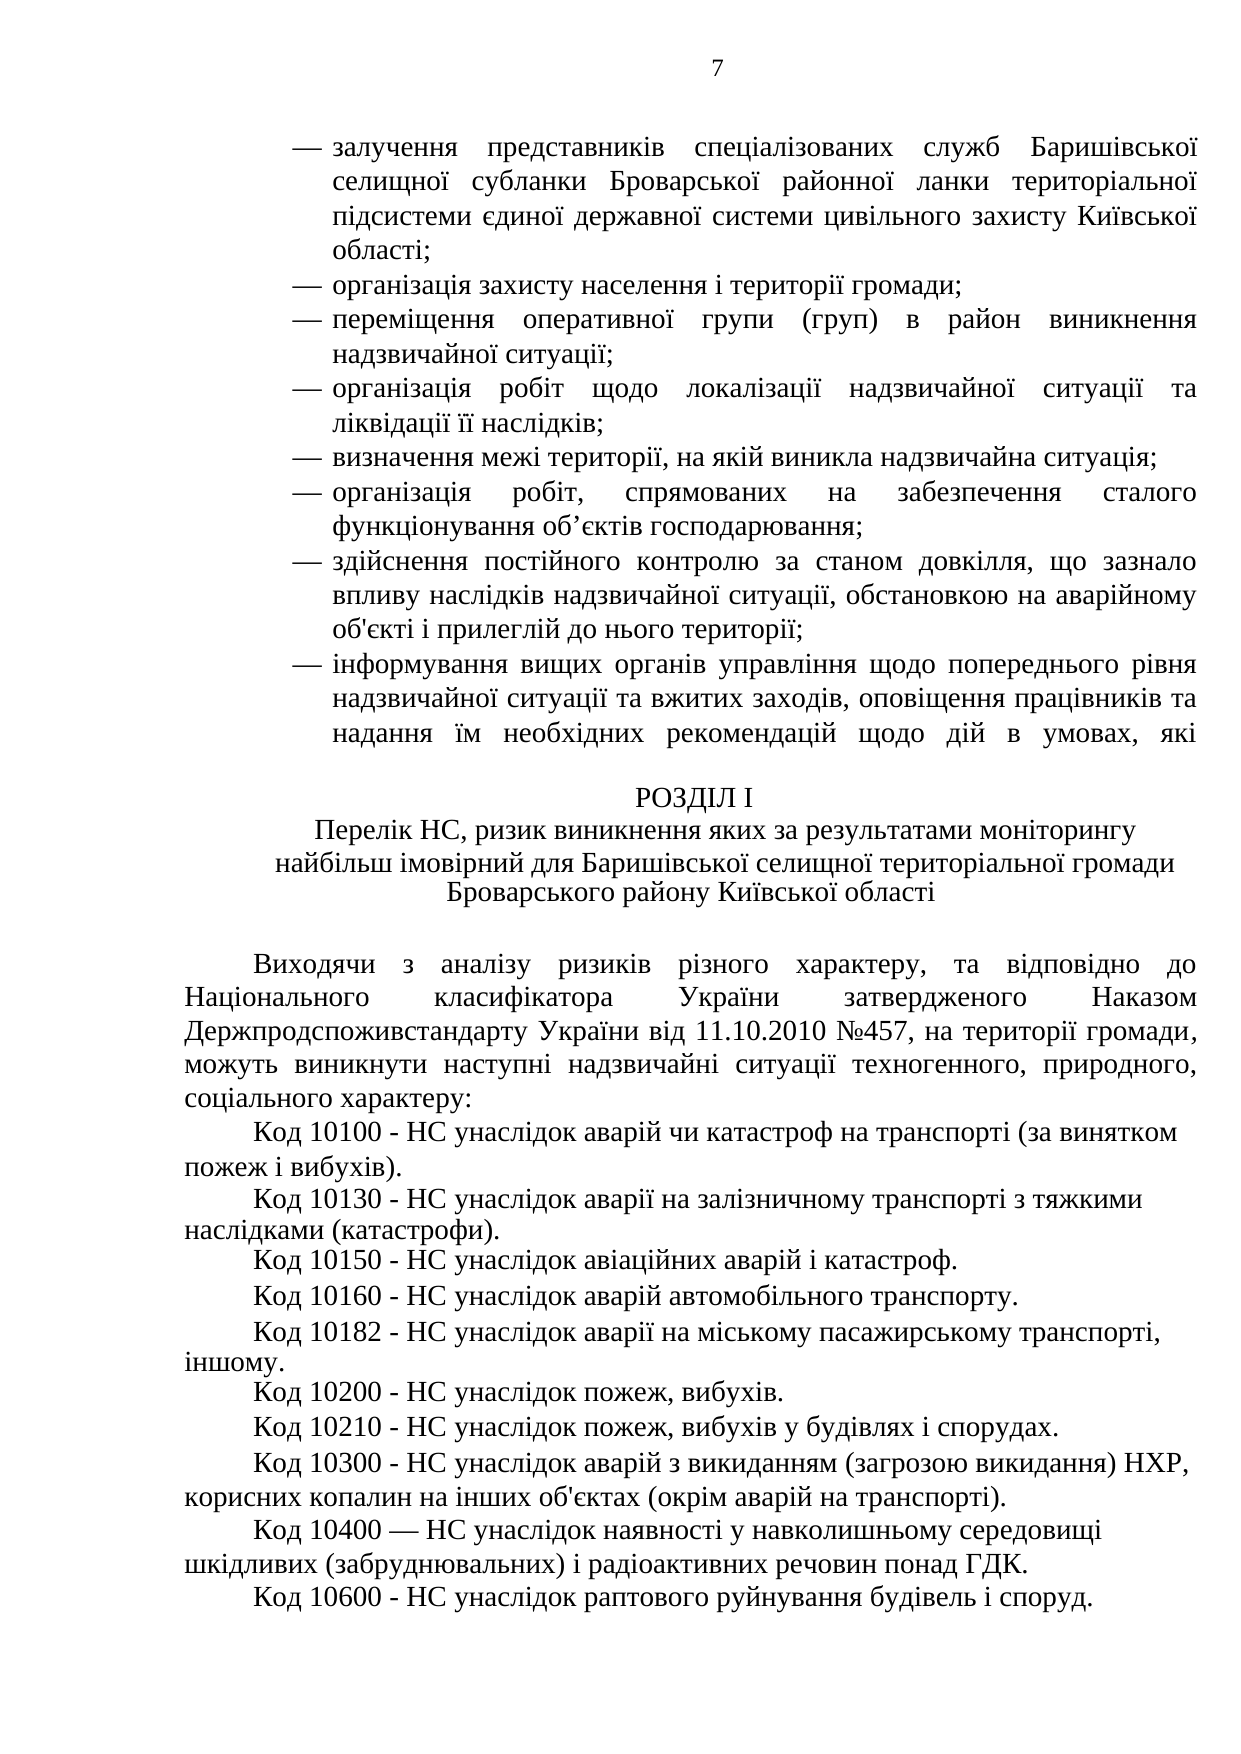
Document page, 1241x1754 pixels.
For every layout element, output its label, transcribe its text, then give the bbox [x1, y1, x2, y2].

text Код 10150 - НС унаслідок авіаційних аварій і катастроф. [184, 1246, 1198, 1275]
text Код 10182 - НС унаслідок аварії на міському пасажирському транспорті, іншому. [184, 1317, 1198, 1378]
list організація робіт щодо локалізації надзвичайної ситуації та ліквідації її наслідків; [292, 370, 1198, 439]
text Код 10100 - НС унаслідок аварій чи катастроф на транспорті (за винятком пожеж і вибухів). [184, 1114, 1198, 1183]
text РОЗДІЛ І [190, 784, 1198, 813]
text Код 10160 - НС унаслідок аварій автомобільного транспорту. [184, 1282, 1198, 1311]
list залучення представників спеціалізованих служб Баришівської селищної субланки Броварської районної ланки територіальної підсистеми єдиної державної системи цивільного захисту Київської області; [292, 129, 1198, 267]
text Код 10600 - НС унаслідок раптового руйнування будівель і споруд. [184, 1580, 1198, 1613]
list визначення межі території, на якій виникла надзвичайна ситуація; [292, 439, 1198, 473]
list організація захисту населення і території громади; [292, 267, 1198, 301]
text Код 10130 - НС унаслідок аварії на залізничному транспорті з тяжкими наслідками (катастрофи). [184, 1183, 1198, 1246]
list здійснення постійного контролю за станом довкілля, що зазнало впливу наслідків надзвичайної ситуації, обстановкою на аварійному об'єкті і прилеглій до нього території; [292, 542, 1198, 646]
text Код 10300 - НС унаслідок аварій з викиданням (загрозою викидання) НХР, корисних копалин на інших об'єктах (окрім аварій на транспорті). [184, 1446, 1198, 1513]
text Код 10210 - НС унаслідок пожеж, вибухів у будівлях і спорудах. [184, 1413, 1198, 1443]
text найбільш імовірний для Баришівської селищної територіальної громади Броварського району Київської області [184, 849, 1198, 908]
text 7 [711, 57, 724, 82]
text Код 10200 - НС унаслідок пожеж, вибухів. [184, 1378, 1198, 1407]
list інформування вищих органів управління щодо попереднього рівня надзвичайної ситуації та вжитих заходів, оповіщення працівників та надання їм необхідних рекомендацій щодо дій в умовах, які склалися. [292, 646, 1198, 756]
text Перелік НС, ризик виникнення яких за результатами моніторингу [184, 816, 1198, 845]
text Виходячи з аналізу ризиків різного характеру, та відповідно до Національного класифікатора України затвердженого Наказом Держпродспоживстандарту України від 11.10.2010 №457, на території громади, можуть виникнути наступні надзвичайні ситуації техногенного, природного, соціального характеру: [184, 946, 1198, 1114]
list переміщення оперативної групи (груп) в район виникнення надзвичайної ситуації; [292, 301, 1198, 370]
list організація робіт, спрямованих на забезпечення сталого функціонування об’єктів господарювання; [292, 473, 1198, 542]
text Код 10400 — НС унаслідок наявності у навколишньому середовищі шкідливих (забруднювальних) і радіоактивних речовин понад ГДК. [184, 1513, 1198, 1580]
